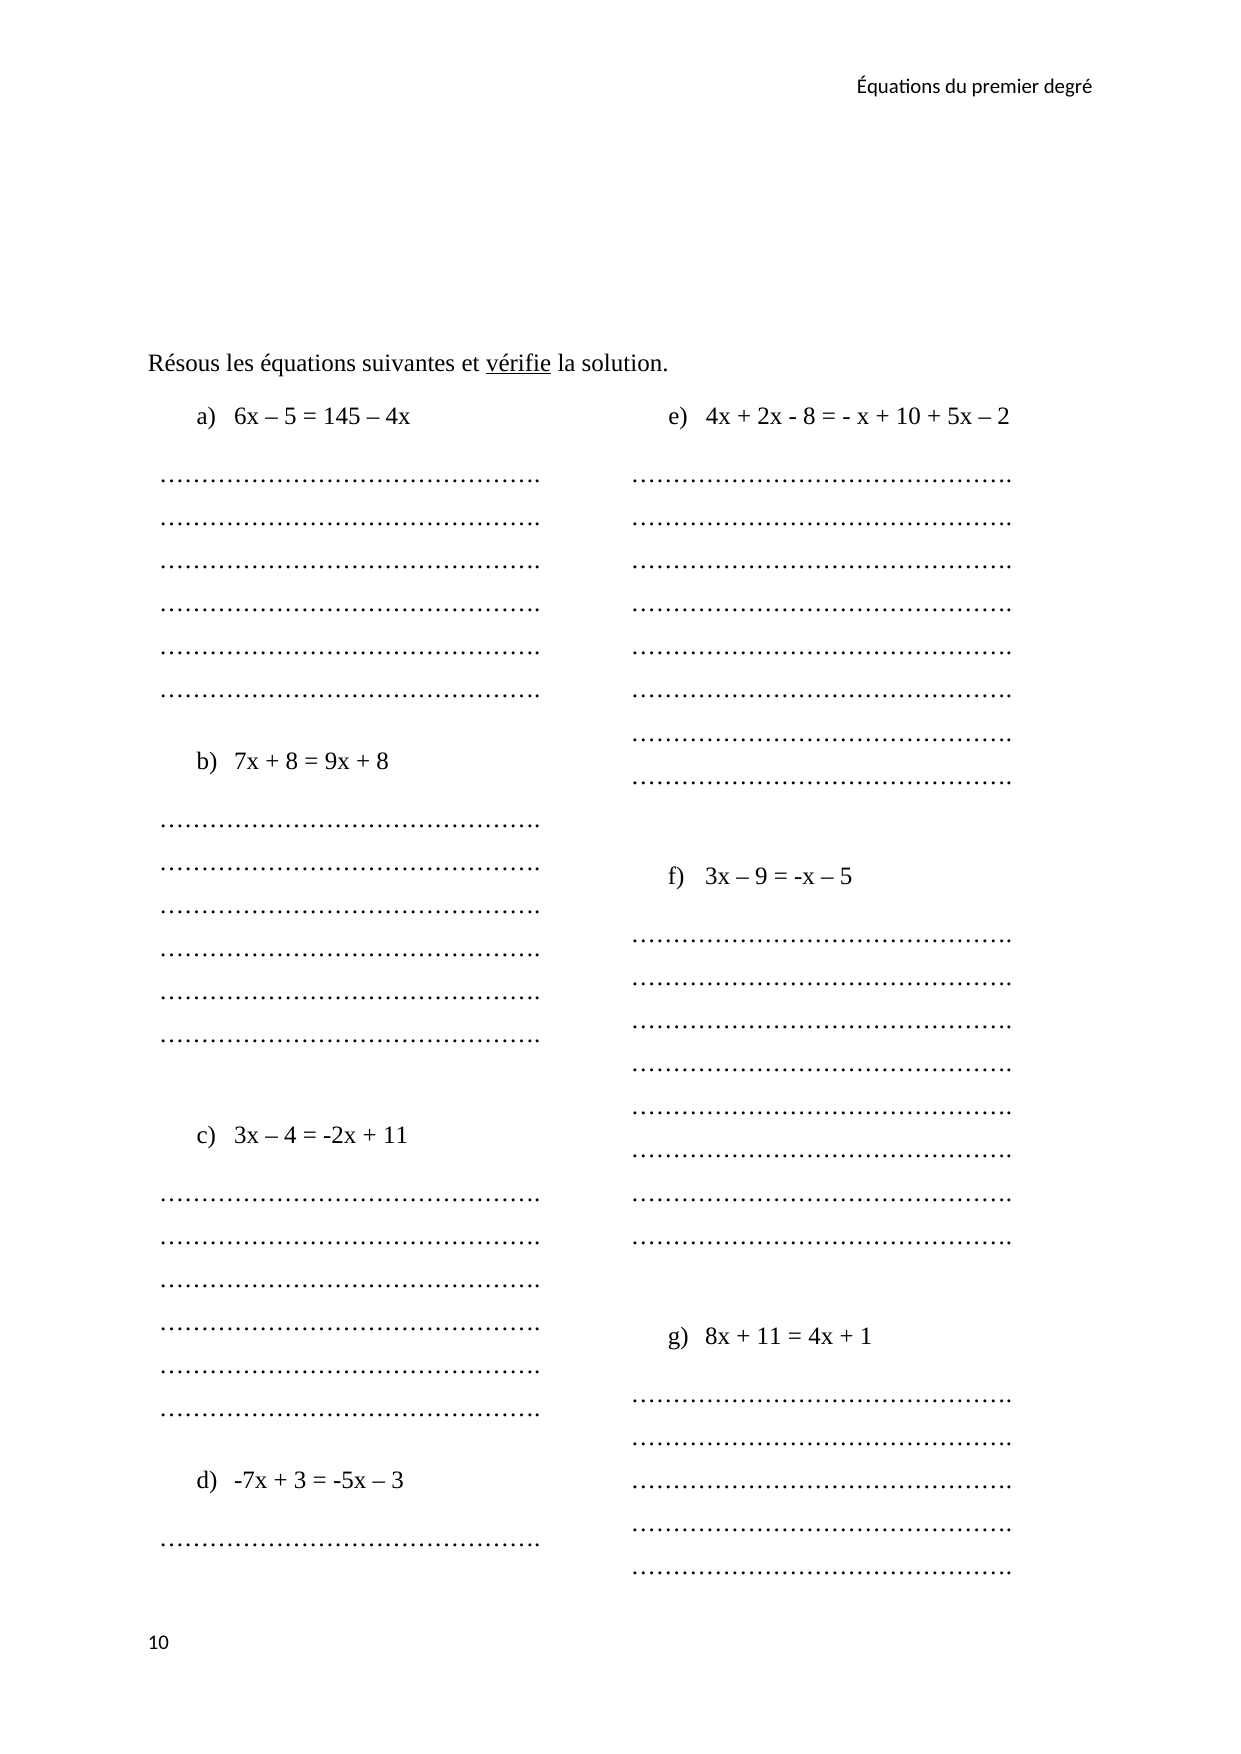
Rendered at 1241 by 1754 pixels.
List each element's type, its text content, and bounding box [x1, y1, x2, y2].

text Résous les équations suivantes et vérifie la solution. [148, 348, 1093, 376]
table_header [148, 401, 619, 1592]
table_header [619, 401, 1091, 1592]
